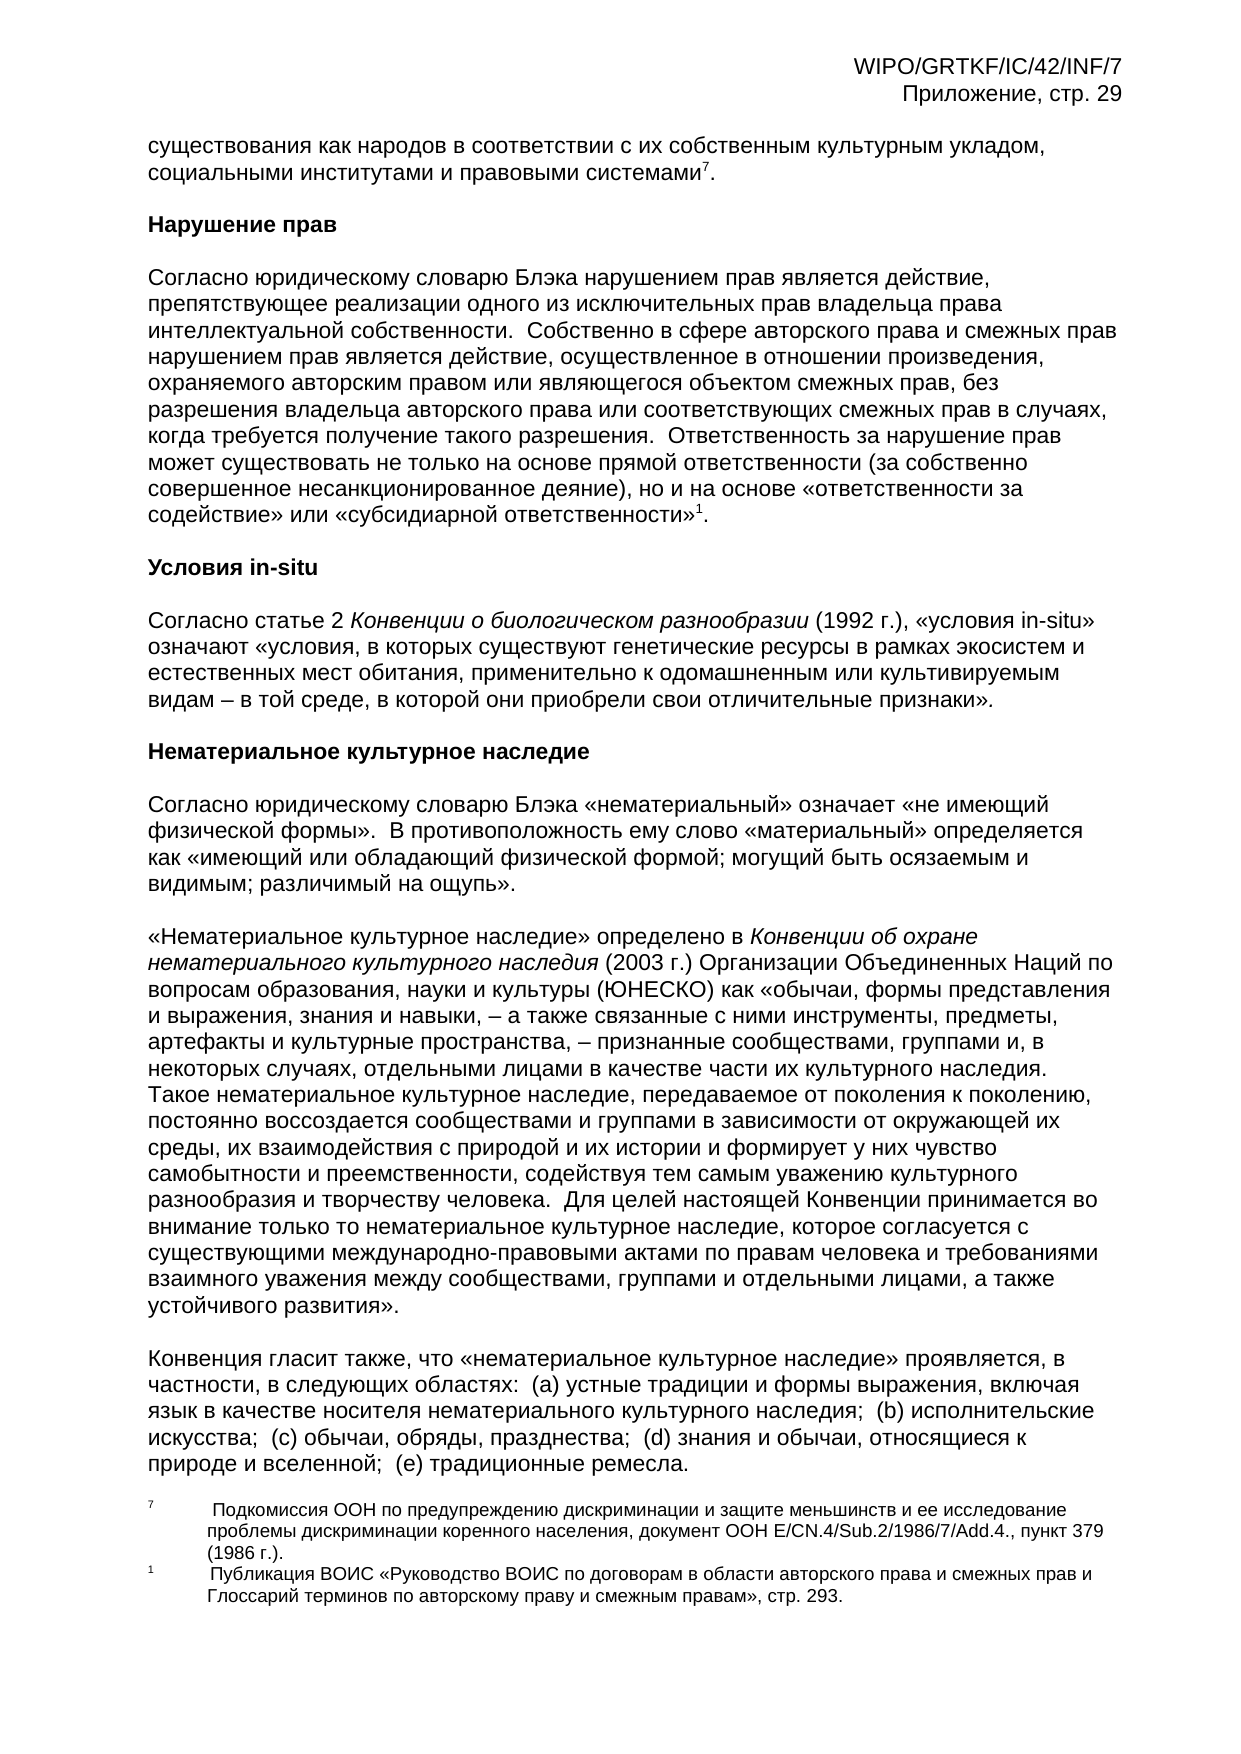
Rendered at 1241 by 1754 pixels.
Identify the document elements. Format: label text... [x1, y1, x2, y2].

subtitle Условия in-situ [148, 554, 1122, 580]
text Согласно юридическому словарю Блэка нарушением прав является действие, препятствующее реализации одного из исключительных прав владельца права интеллектуальной собственности. Собственно в сфере авторского права и смежных прав нарушением прав является действие, осуществленное в отношении произведения, охраняемого авторским правом или являющегося объектом смежных прав, без разрешения владельца авторского права или соответствующих смежных прав в случаях, когда требуется получение такого разрешения. Ответственность за нарушение прав может существовать не только на основе прямой ответственности (за собственно совершенное несанкционированное деяние), но и на основе «ответственности за содействие» или «субсидиарной ответственности». [148, 264, 1122, 527]
text «Нематериальное культурное наследие» определено в Конвенции об охране нематериального культурного наследия (2003 г.) Организации Объединенных Наций по вопросам образования, науки и культуры (ЮНЕСКО) как «обычаи, формы представления и выражения, знания и навыки, – а также связанные с ними инструменты, предметы, артефакты и культурные пространства, – признанные сообществами, группами и, в некоторых случаях, отдельными лицами в качестве части их культурного наследия. Такое нематериальное культурное наследие, передаваемое от поколения к поколению, постоянно воссоздается сообществами и группами в зависимости от окружающей их среды, их взаимодействия с природой и их истории и формирует у них чувство самобытности и преемственности, содействуя тем самым уважению культурного разнообразия и творчеству человека. Для целей настоящей Конвенции принимается во внимание только то нематериальное культурное наследие, которое согласуется с существующими международно-правовыми актами по правам человека и требованиями взаимного уважения между сообществами, группами и отдельными лицами, а также устойчивого развития». [148, 923, 1122, 1318]
subtitle Нематериальное культурное наследие [148, 738, 1122, 765]
subtitle Нарушение прав [148, 211, 1122, 238]
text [148, 132, 1122, 185]
text Согласно статье 2 Конвенции о биологическом разнообразии (1992 г.), «условия in-situ» означают «условия, в которых существуют генетические ресурсы в рамках экосистем и естественных мест обитания, применительно к одомашненным или культивируемым видам – в той среде, в которой они приобрели свои отличительные признаки». [148, 607, 1122, 712]
text Согласно юридическому словарю Блэка «нематериальный» означает «не имеющий физической формы». В противоположность ему слово «материальный» определяется как «имеющий или обладающий физической формой; могущий быть осязаемым и видимым; различимый на ощупь». [148, 791, 1122, 896]
text Конвенция гласит также, что «нематериальное культурное наследие» проявляется, в частности, в следующих областях: (а) устные традиции и формы выражения, включая язык в качестве носителя нематериального культурного наследия; (b) исполнительские искусства; (с) обычаи, обряды, празднества; (d) знания и обычаи, относящиеся к природе и вселенной; (е) традиционные ремесла. [148, 1344, 1122, 1476]
